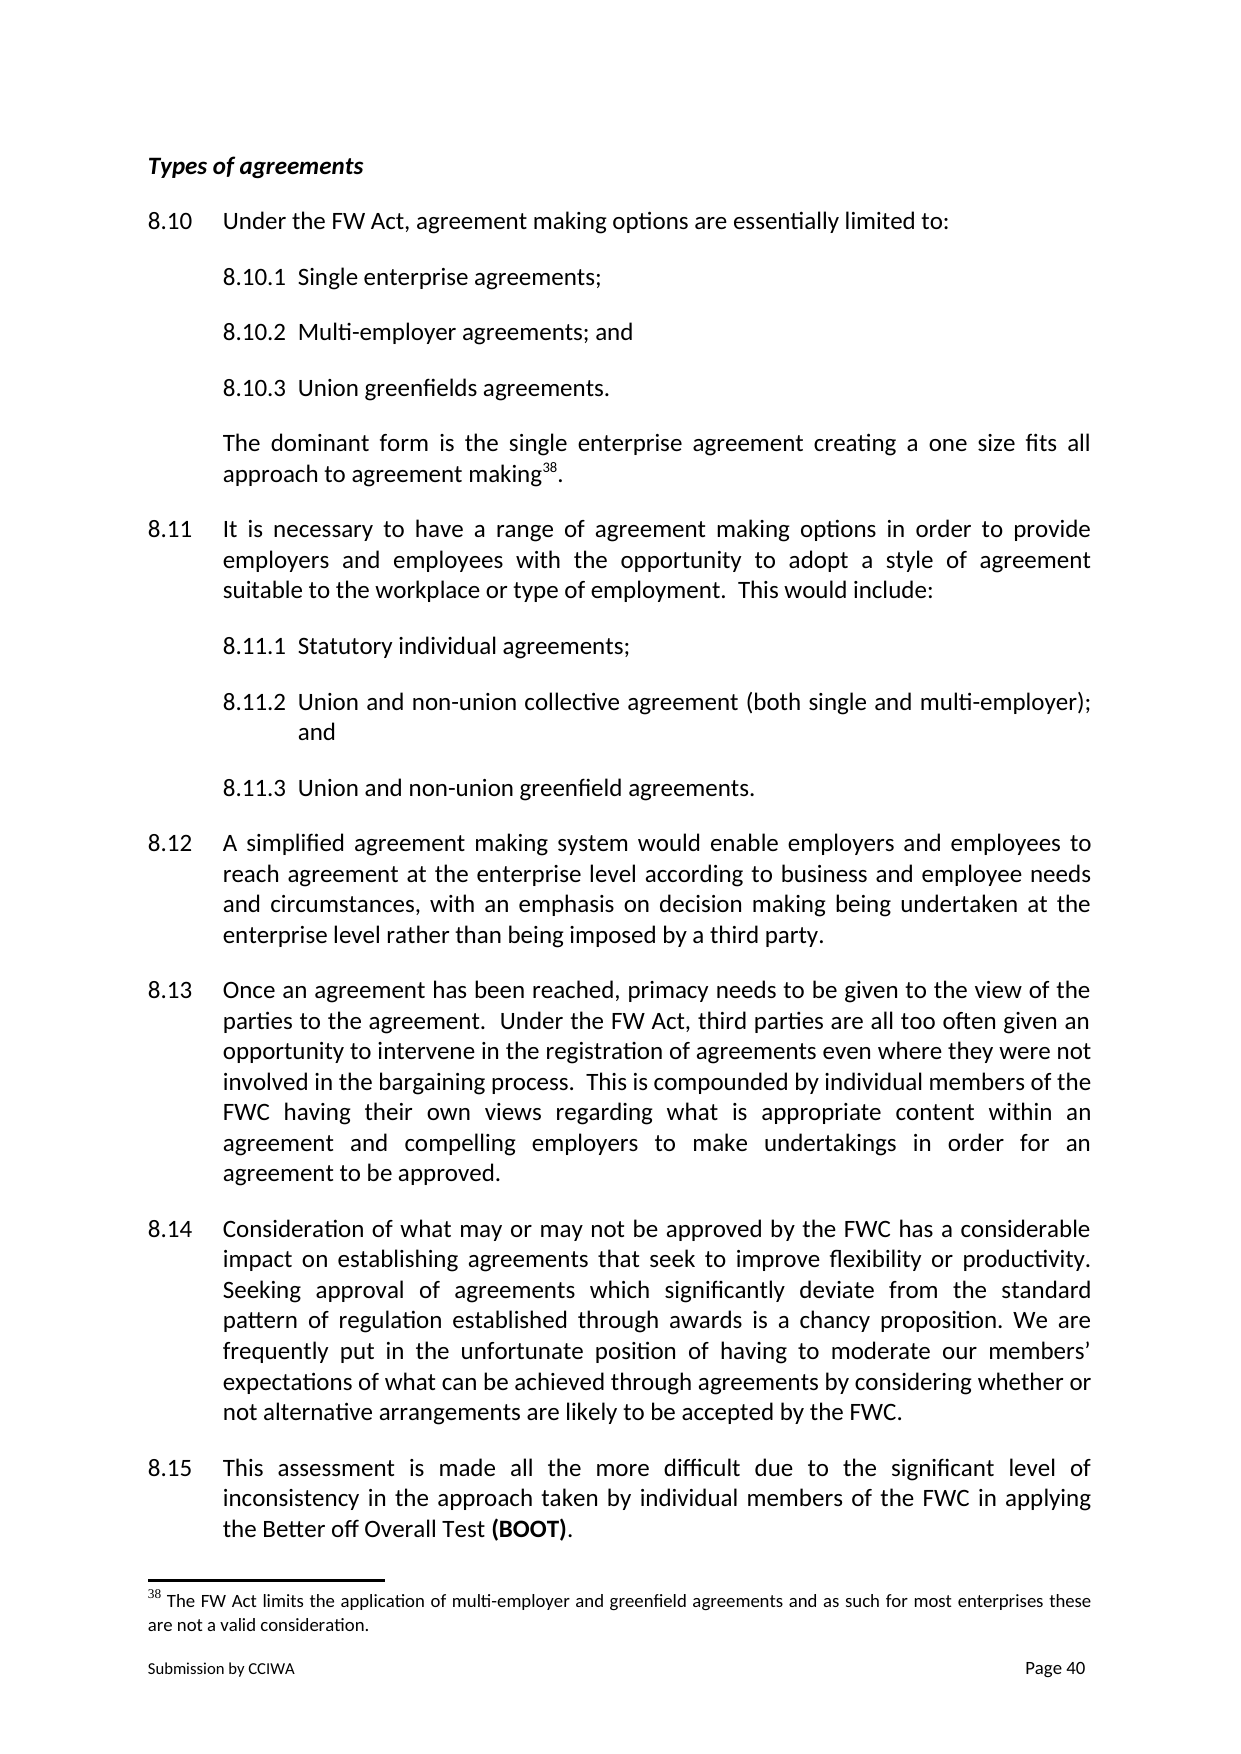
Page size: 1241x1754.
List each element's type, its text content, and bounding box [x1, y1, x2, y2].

list Union and non-union greenfield agreements. [223, 772, 1092, 802]
list Once an agreement has been reached, primacy needs to be given to the view of the parties to the agreement. Under the FW Act, third parties are all too often given an opportunity to intervene in the registration of agreements even where they were not involved in the bargaining process. This is compounded by individual members of the FWC having their own views regarding what is appropriate content within an agreement and compelling employers to make undertakings in order for an agreement to be approved. [148, 974, 1092, 1188]
list Union greenfields agreements. [223, 372, 1092, 403]
list It is necessary to have a range of agreement making options in order to provide employers and employees with the opportunity to adopt a style of agreement suitable to the workplace or type of employment. This would include: [148, 514, 1092, 605]
list Union and non-union collective agreement (both single and multi-employer); and [223, 686, 1092, 747]
list A simplified agreement making system would enable employers and employees to reach agreement at the enterprise level according to business and employee needs and circumstances, with an emphasis on decision making being undertaken at the enterprise level rather than being imposed by a third party. [148, 827, 1092, 949]
list Statutory individual agreements; [223, 630, 1092, 661]
text The dominant form is the single enterprise agreement creating a one size fits all approach to agreement making. [223, 428, 1092, 489]
list Consideration of what may or may not be approved by the FWC has a considerable impact on establishing agreements that seek to improve flexibility or productivity. Seeking approval of agreements which significantly deviate from the standard pattern of regulation established through awards is a chancy proposition. We are frequently put in the unfortunate position of having to moderate our members’ expectations of what can be achieved through agreements by considering whether or not alternative arrangements are likely to be accepted by the FWC. [148, 1213, 1092, 1427]
list Under the FW Act, agreement making options are essentially limited to: [148, 206, 1092, 236]
text Types of agreements [148, 150, 1092, 181]
list Single enterprise agreements; [223, 261, 1092, 292]
list This assessment is made all the more difficult due to the significant level of inconsistency in the approach taken by individual members of the FWC in applying the Better off Overall Test (BOOT). [148, 1452, 1092, 1543]
list Multi-employer agreements; and [223, 317, 1092, 347]
